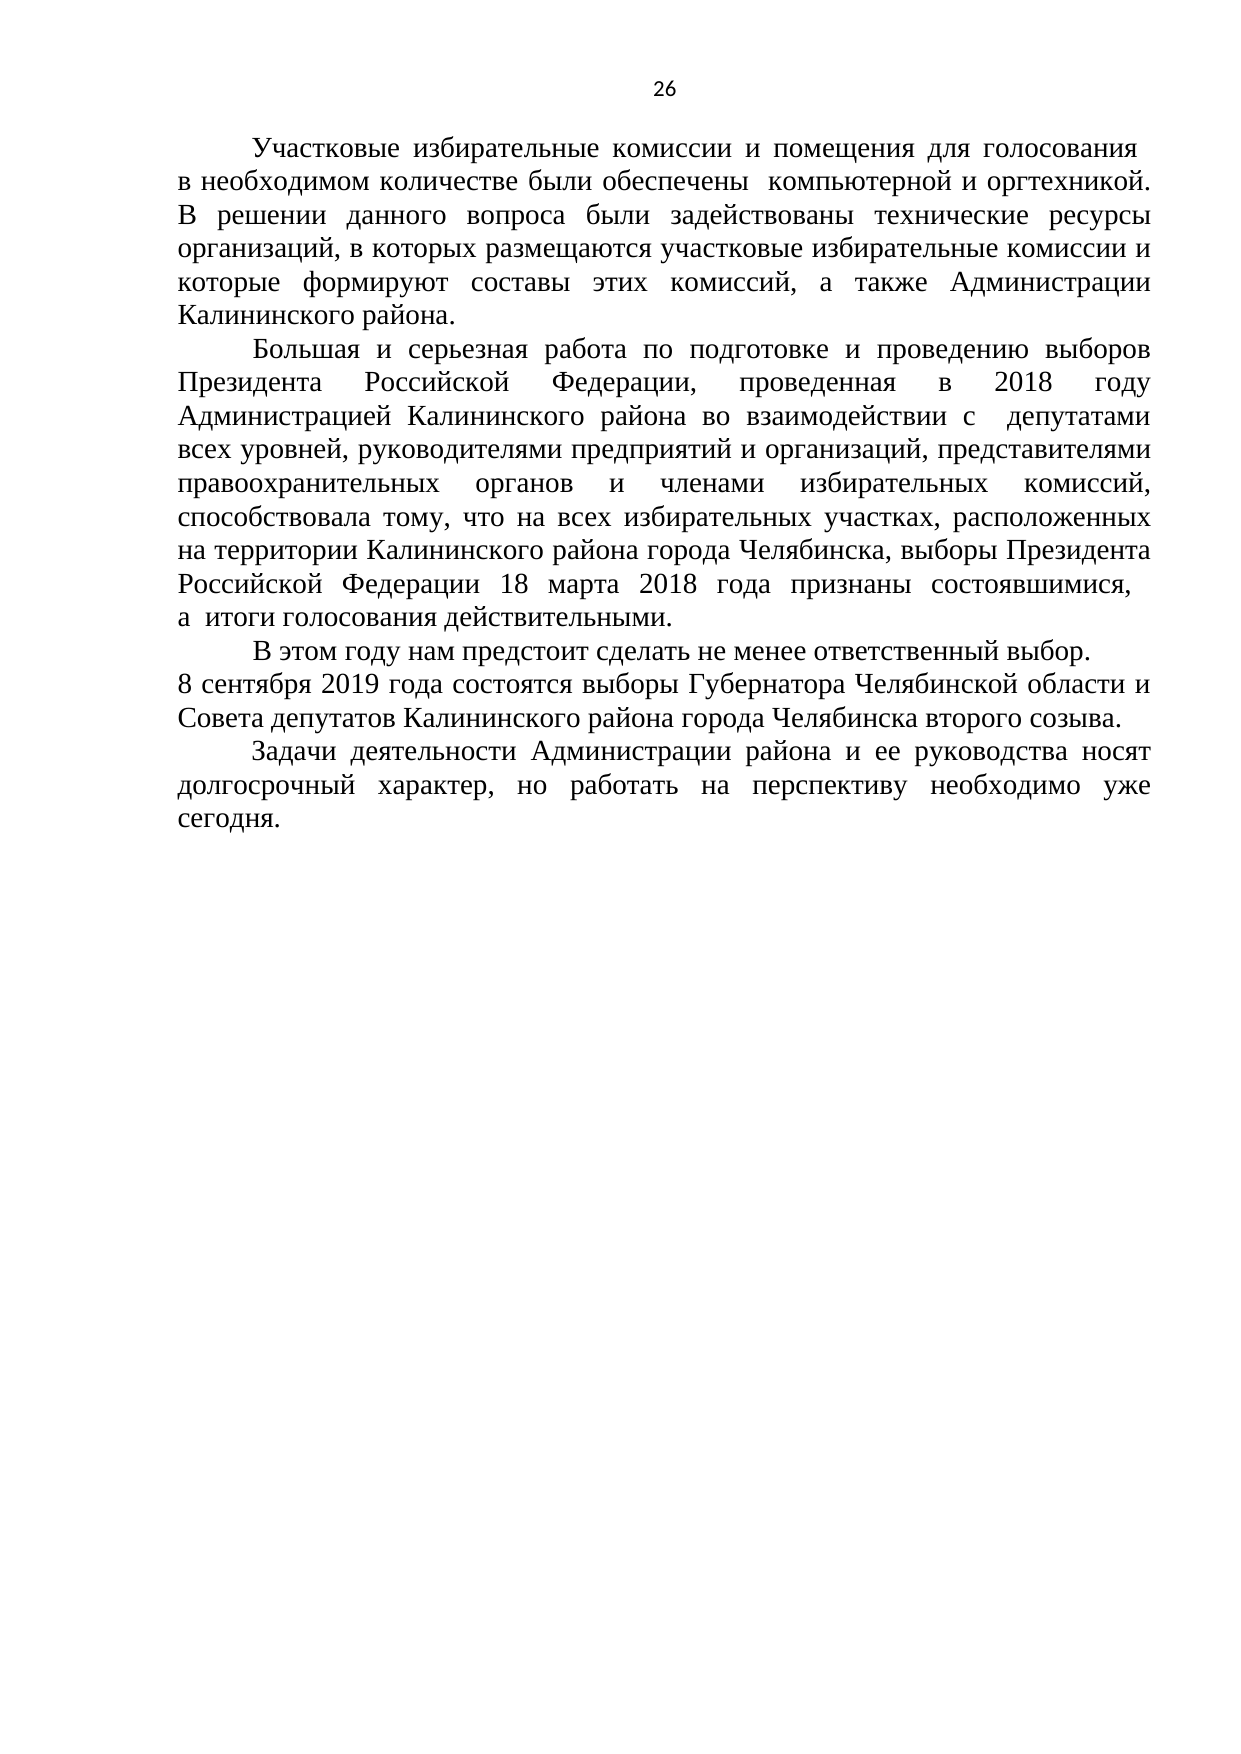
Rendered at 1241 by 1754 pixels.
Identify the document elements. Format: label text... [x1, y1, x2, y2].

text В этом году нам предстоит сделать не менее ответственный выбор. [177, 633, 1152, 666]
text Участковые избирательные комиссии и помещения для голосования в необходимом количестве были обеспечены компьютерной и оргтехникой. В решении данного вопроса были задействованы технические ресурсы организаций, в которых размещаются участковые избирательные комиссии и которые формируют составы этих комиссий, а также Администрации Калининского района. [177, 130, 1152, 331]
text Задачи деятельности Администрации района и ее руководства носят долгосрочный характер, но работать на перспективу необходимо уже сегодня. [177, 733, 1152, 834]
text 8 сентября 2019 года состоятся выборы Губернатора Челябинской области и Совета депутатов Калининского района города Челябинска второго созыва. [177, 666, 1152, 733]
text Большая и серьезная работа по подготовке и проведению выборов Президента Российской Федерации, проведенная в 2018 году Администрацией Калининского района во взаимодействии с депутатами всех уровней, руководителями предприятий и организаций, представителями правоохранительных органов и членами избирательных комиссий, способствовала тому, что на всех избирательных участках, расположенных на территории Калининского района города Челябинска, выборы Президента Российской Федерации 18 марта 2018 года признаны состоявшимися, а итоги голосования действительными. [177, 331, 1152, 633]
